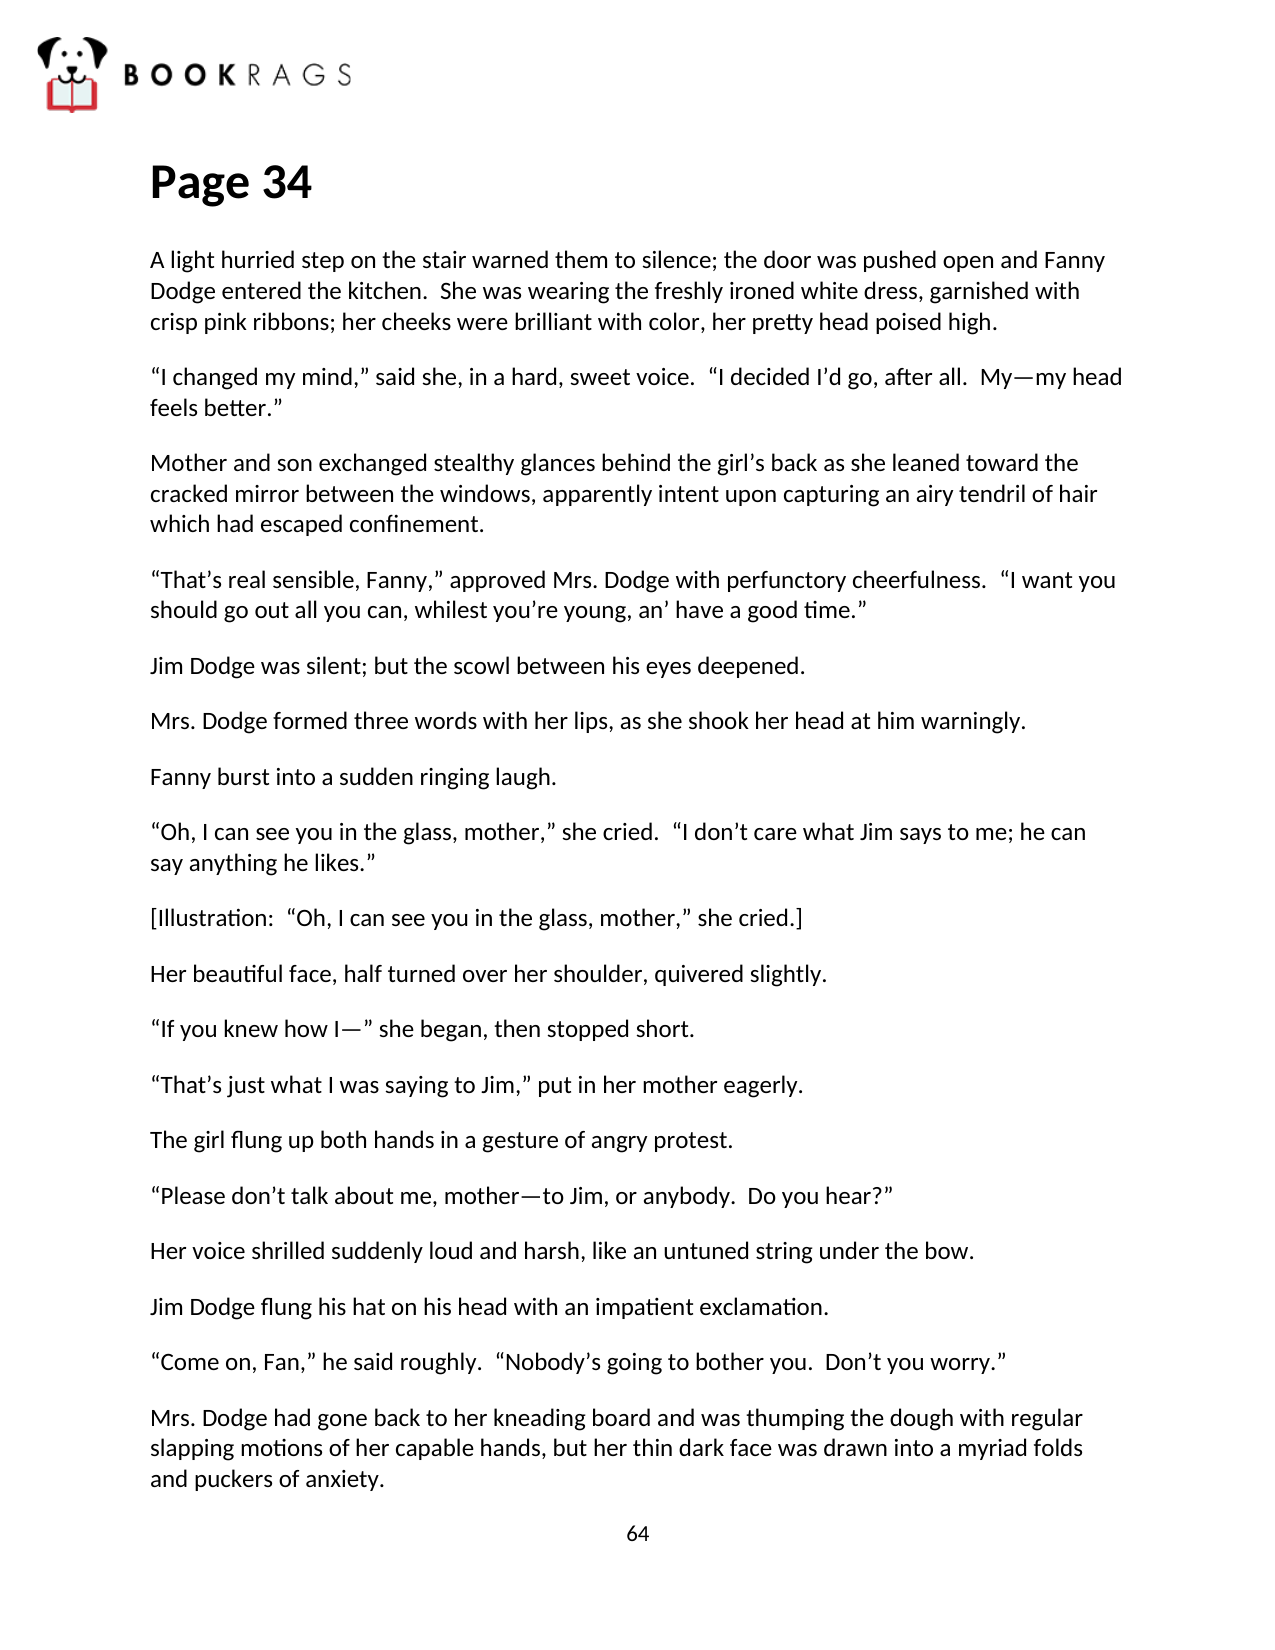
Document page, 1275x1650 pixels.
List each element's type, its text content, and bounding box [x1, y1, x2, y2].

text [Illustration: “Oh, I can see you in the glass, mother,” she cried.] [150, 902, 1125, 933]
text Jim Dodge flung his hat on his head with an impatient exclamation. [150, 1291, 1125, 1322]
text Her beautiful face, half turned over her shoulder, quivered slightly. [150, 958, 1125, 988]
text Page 34 [150, 150, 1125, 211]
text “Oh, I can see you in the glass, mother,” she cried. “I don’t care what Jim says to me; he can say anything he likes.” [150, 816, 1125, 877]
text Mrs. Dodge had gone back to her kneading board and was thumping the dough with regular slapping motions of her capable hands, but her thin dark face was drawn into a myriad folds and puckers of anxiety. [150, 1402, 1125, 1494]
text “Please don’t talk about me, mother—­to Jim, or anybody. Do you hear?” [150, 1180, 1125, 1211]
text The girl flung up both hands in a gesture of angry protest. [150, 1124, 1125, 1155]
text Fanny burst into a sudden ringing laugh. [150, 761, 1125, 791]
picture [37, 37, 351, 113]
text “That’s real sensible, Fanny,” approved Mrs. Dodge with perfunctory cheerfulness. “I want you should go out all you can, whilest you’re young, an’ have a good time.” [150, 564, 1125, 625]
text “Come on, Fan,” he said roughly. “Nobody’s going to bother you. Don’t you worry.” [150, 1347, 1125, 1377]
text “That’s just what I was saying to Jim,” put in her mother eagerly. [150, 1069, 1125, 1099]
text “I changed my mind,” said she, in a hard, sweet voice. “I decided I’d go, after all. My—­my head feels better.” [150, 361, 1125, 422]
text A light hurried step on the stair warned them to silence; the door was pushed open and Fanny Dodge entered the kitchen. She was wearing the freshly ironed white dress, garnished with crisp pink ribbons; her cheeks were brilliant with color, her pretty head poised high. [150, 244, 1125, 336]
text Her voice shrilled suddenly loud and harsh, like an untuned string under the bow. [150, 1236, 1125, 1266]
text Jim Dodge was silent; but the scowl between his eyes deepened. [150, 650, 1125, 680]
text “If you knew how I—­” she began, then stopped short. [150, 1013, 1125, 1044]
text Mrs. Dodge formed three words with her lips, as she shook her head at him warningly. [150, 705, 1125, 736]
text Mother and son exchanged stealthy glances behind the girl’s back as she leaned toward the cracked mirror between the windows, apparently intent upon capturing an airy tendril of hair which had escaped confinement. [150, 447, 1125, 539]
